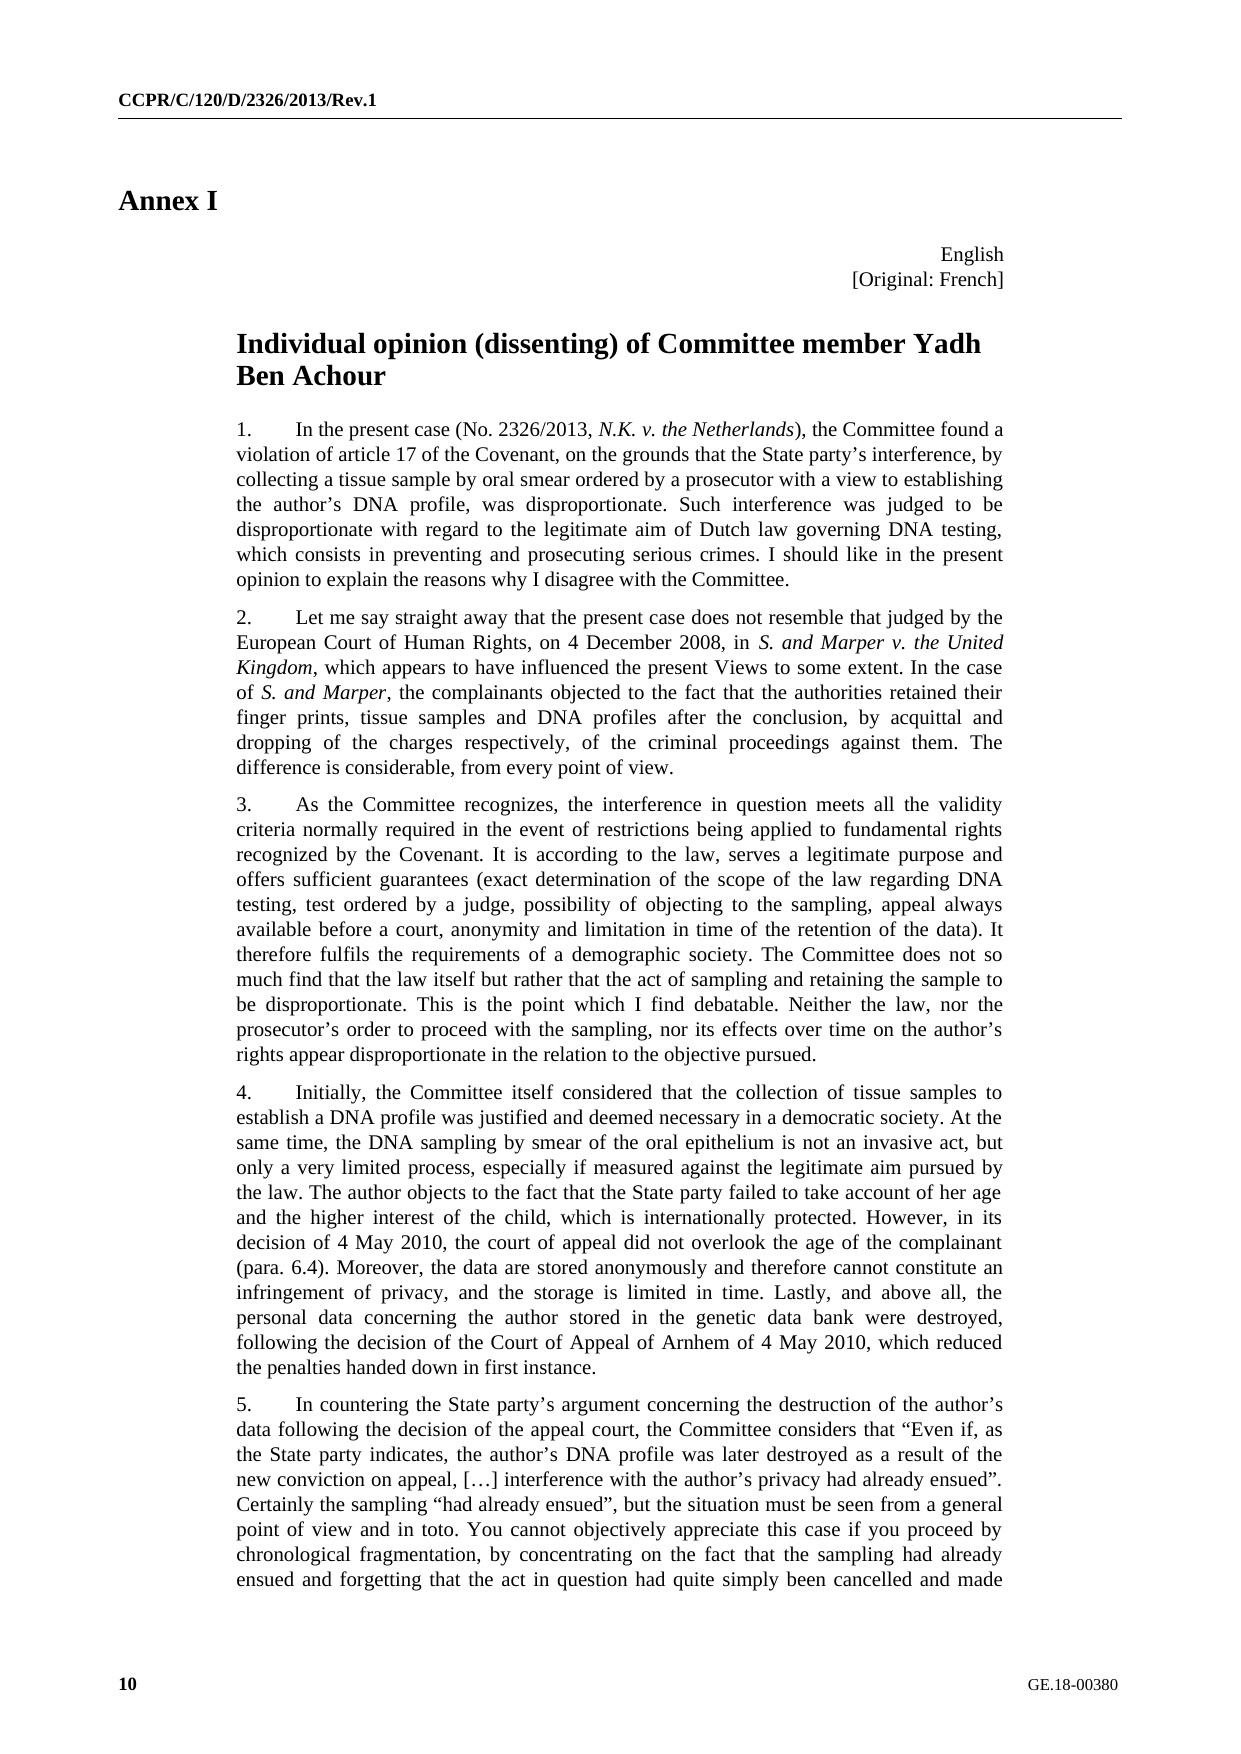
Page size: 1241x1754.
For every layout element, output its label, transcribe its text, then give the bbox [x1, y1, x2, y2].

text English [Original: French] [236, 241, 1004, 291]
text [236, 1391, 1004, 1591]
text Individual opinion (dissenting) of Committee member Yadh Ben Achour [118, 329, 1004, 391]
text 4. Initially, the Committee itself considered that the collection of tissue samples to establish a DNA profile was justified and deemed necessary in a democratic society. At the same time, the DNA sampling by smear of the oral epithelium is not an invasive act, but only a very limited process, especially if measured against the legitimate aim pursued by the law. The author objects to the fact that the State party failed to take account of her age and the higher interest of the child, which is internationally protected. However, in its decision of 4 May 2010, the court of appeal did not overlook the age of the complainant (para. 6.4). Moreover, the data are stored anonymously and therefore cannot constitute an infringement of privacy, and the storage is limited in time. Lastly, and above all, the personal data concerning the author stored in the genetic data bank were destroyed, following the decision of the Court of Appeal of Arnhem of 4 May 2010, which reduced the penalties handed down in first instance. [236, 1079, 1004, 1379]
text 3. As the Committee recognizes, the interference in question meets all the validity criteria normally required in the event of restrictions being applied to fundamental rights recognized by the Covenant. It is according to the law, serves a legitimate purpose and offers sufficient guarantees (exact determination of the scope of the law regarding DNA testing, test ordered by a judge, possibility of objecting to the sampling, appeal always available before a court, anonymity and limitation in time of the retention of the data). It therefore fulfils the requirements of a demographic society. The Committee does not so much find that the law itself but rather that the act of sampling and retaining the sample to be disproportionate. This is the point which I find debatable. Neither the law, nor the prosecutor’s order to proceed with the sampling, nor its effects over time on the author’s rights appear disproportionate in the relation to the objective pursued. [236, 791, 1004, 1066]
text 2. Let me say straight away that the present case does not resemble that judged by the European Court of Human Rights, on 4 December 2008, in S. and Marper v. the United Kingdom, which appears to have influenced the present Views to some extent. In the case of S. and Marper, the complainants objected to the fact that the authorities retained their finger prints, tissue samples and DNA profiles after the conclusion, by acquittal and dropping of the charges respectively, of the criminal proceedings against them. The difference is considerable, from every point of view. [236, 604, 1004, 779]
text Annex I [118, 185, 1004, 216]
text 1. In the present case (No. 2326/2013, N.K. v. the Netherlands), the Committee found a violation of article 17 of the Covenant, on the grounds that the State party’s interference, by collecting a tissue sample by oral smear ordered by a prosecutor with a view to establishing the author’s DNA profile, was disproportionate. Such interference was judged to be disproportionate with regard to the legitimate aim of Dutch law governing DNA testing, which consists in preventing and prosecuting serious crimes. I should like in the present opinion to explain the reasons why I disagree with the Committee. [236, 416, 1004, 591]
